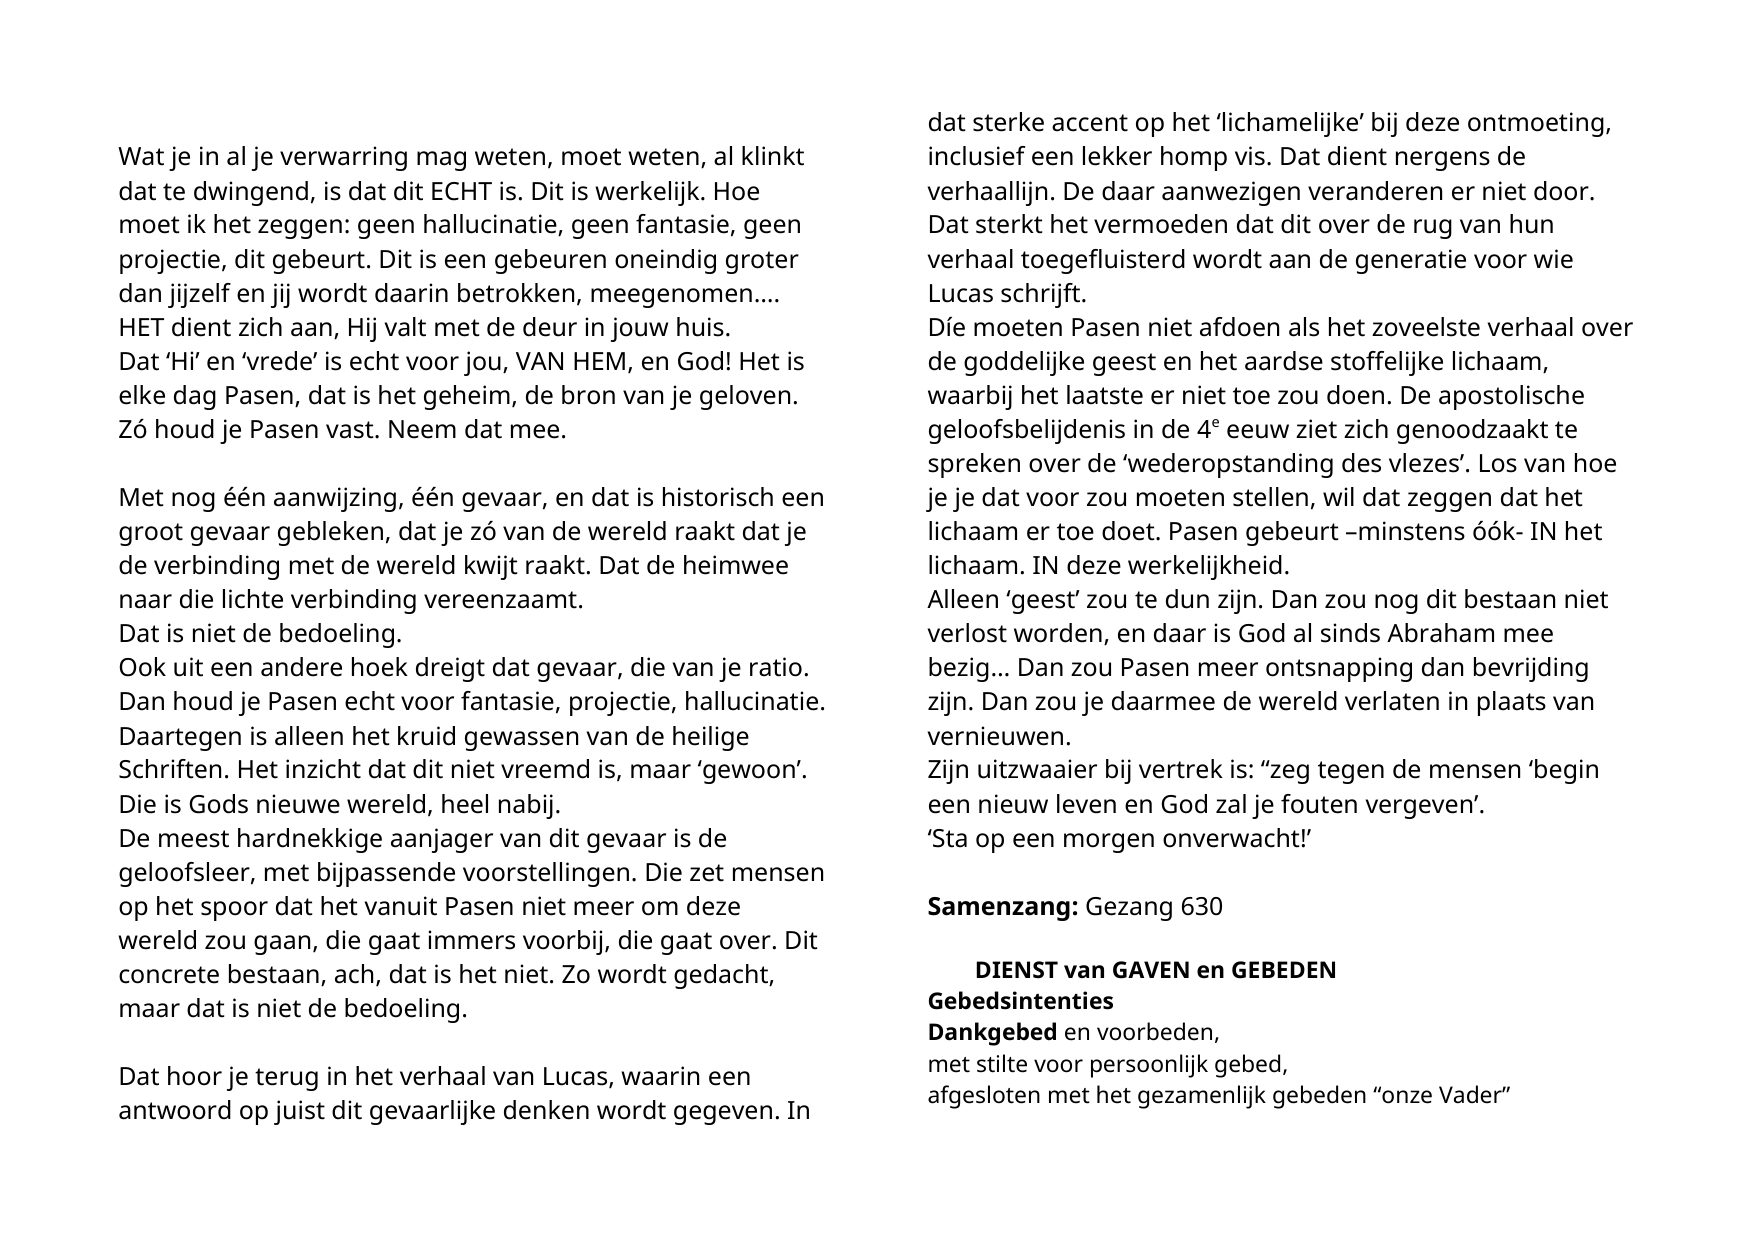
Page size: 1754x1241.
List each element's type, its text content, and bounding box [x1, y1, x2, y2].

text Dat ‘Hi’ en ‘vrede’ is echt voor jou, VAN HEM, en God! Het is elke dag Pasen, dat is het geheim, de bron van je geloven. [118, 343, 827, 412]
text Samenzang: Gezang 630 [927, 888, 1636, 922]
text De meest hardnekkige aanjager van dit gevaar is de geloofsleer, met bijpassende voorstellingen. Die zet mensen op het spoor dat het vanuit Pasen niet meer om deze wereld zou gaan, die gaat immers voorbij, die gaat over. Dit concrete bestaan, ach, dat is het niet. Zo wordt gedacht, maar dat is niet de bedoeling. [118, 820, 827, 1025]
text Zó houd je Pasen vast. Neem dat mee. [118, 412, 827, 446]
text HET dient zich aan, Hij valt met de deur in jouw huis. [118, 309, 827, 343]
text DIENST van GAVEN en GEBEDEN [927, 954, 1636, 985]
text Dat hoor je terug in het verhaal van Lucas, waarin een antwoord op juist dit gevaarlijke denken wordt gegeven. In dat sterke accent op het ‘lichamelijke’ bij deze ontmoeting, inclusief een lekker homp vis. Dat dient nergens de verhaallijn. De daar aanwezigen veranderen er niet door. Dat sterkt het vermoeden dat dit over de rug van hun verhaal toegefluisterd wordt aan de generatie voor wie Lucas schrijft. [927, 105, 1636, 309]
text Dat hoor je terug in het verhaal van Lucas, waarin een antwoord op juist dit gevaarlijke denken wordt gegeven. In dat sterke accent op het ‘lichamelijke’ bij deze ontmoeting, inclusief een lekker homp vis. Dat dient nergens de verhaallijn. De daar aanwezigen veranderen er niet door. Dat sterkt het vermoeden dat dit over de rug van hun verhaal toegefluisterd wordt aan de generatie voor wie Lucas schrijft. [118, 1059, 827, 1127]
text Gebedsintenties [927, 985, 1636, 1016]
text Dat is niet de bedoeling. [118, 616, 827, 650]
text met stilte voor persoonlijk gebed, [927, 1047, 1636, 1079]
text Dankgebed en voorbeden, [927, 1016, 1636, 1047]
text ‘Sta op een morgen onverwacht!’ [927, 820, 1636, 854]
text Ook uit een andere hoek dreigt dat gevaar, die van je ratio. Dan houd je Pasen echt voor fantasie, projectie, hallucinatie. Daartegen is alleen het kruid gewassen van de heilige Schriften. Het inzicht dat dit niet vreemd is, maar ‘gewoon’. Die is Gods nieuwe wereld, heel nabij. [118, 650, 827, 820]
text Met nog één aanwijzing, één gevaar, en dat is historisch een groot gevaar gebleken, dat je zó van de wereld raakt dat je de verbinding met de wereld kwijt raakt. Dat de heimwee naar die lichte verbinding vereenzaamt. [118, 480, 827, 616]
text Alleen ‘geest’ zou te dun zijn. Dan zou nog dit bestaan niet verlost worden, en daar is God al sinds Abraham mee bezig… Dan zou Pasen meer ontsnapping dan bevrijding zijn. Dan zou je daarmee de wereld verlaten in plaats van vernieuwen. [927, 582, 1636, 752]
text Díe moeten Pasen niet afdoen als het zoveelste verhaal over de goddelijke geest en het aardse stoffelijke lichaam, waarbij het laatste er niet toe zou doen. De apostolische geloofsbelijdenis in de 4e eeuw ziet zich genoodzaakt te spreken over de ‘wederopstanding des vlezes’. Los van hoe je je dat voor zou moeten stellen, wil dat zeggen dat het lichaam er toe doet. Pasen gebeurt –minstens óók- IN het lichaam. IN deze werkelijkheid. [927, 309, 1636, 582]
text Zijn uitzwaaier bij vertrek is: “zeg tegen de mensen ‘begin een nieuw leven en God zal je fouten vergeven’. [927, 752, 1636, 820]
text Wat je in al je verwarring mag weten, moet weten, al klinkt dat te dwingend, is dat dit ECHT is. Dit is werkelijk. Hoe moet ik het zeggen: geen hallucinatie, geen fantasie, geen projectie, dit gebeurt. Dit is een gebeuren oneindig groter dan jijzelf en jij wordt daarin betrokken, meegenomen…. [118, 139, 827, 309]
text afgesloten met het gezamenlijk gebeden “onze Vader” [927, 1079, 1636, 1110]
